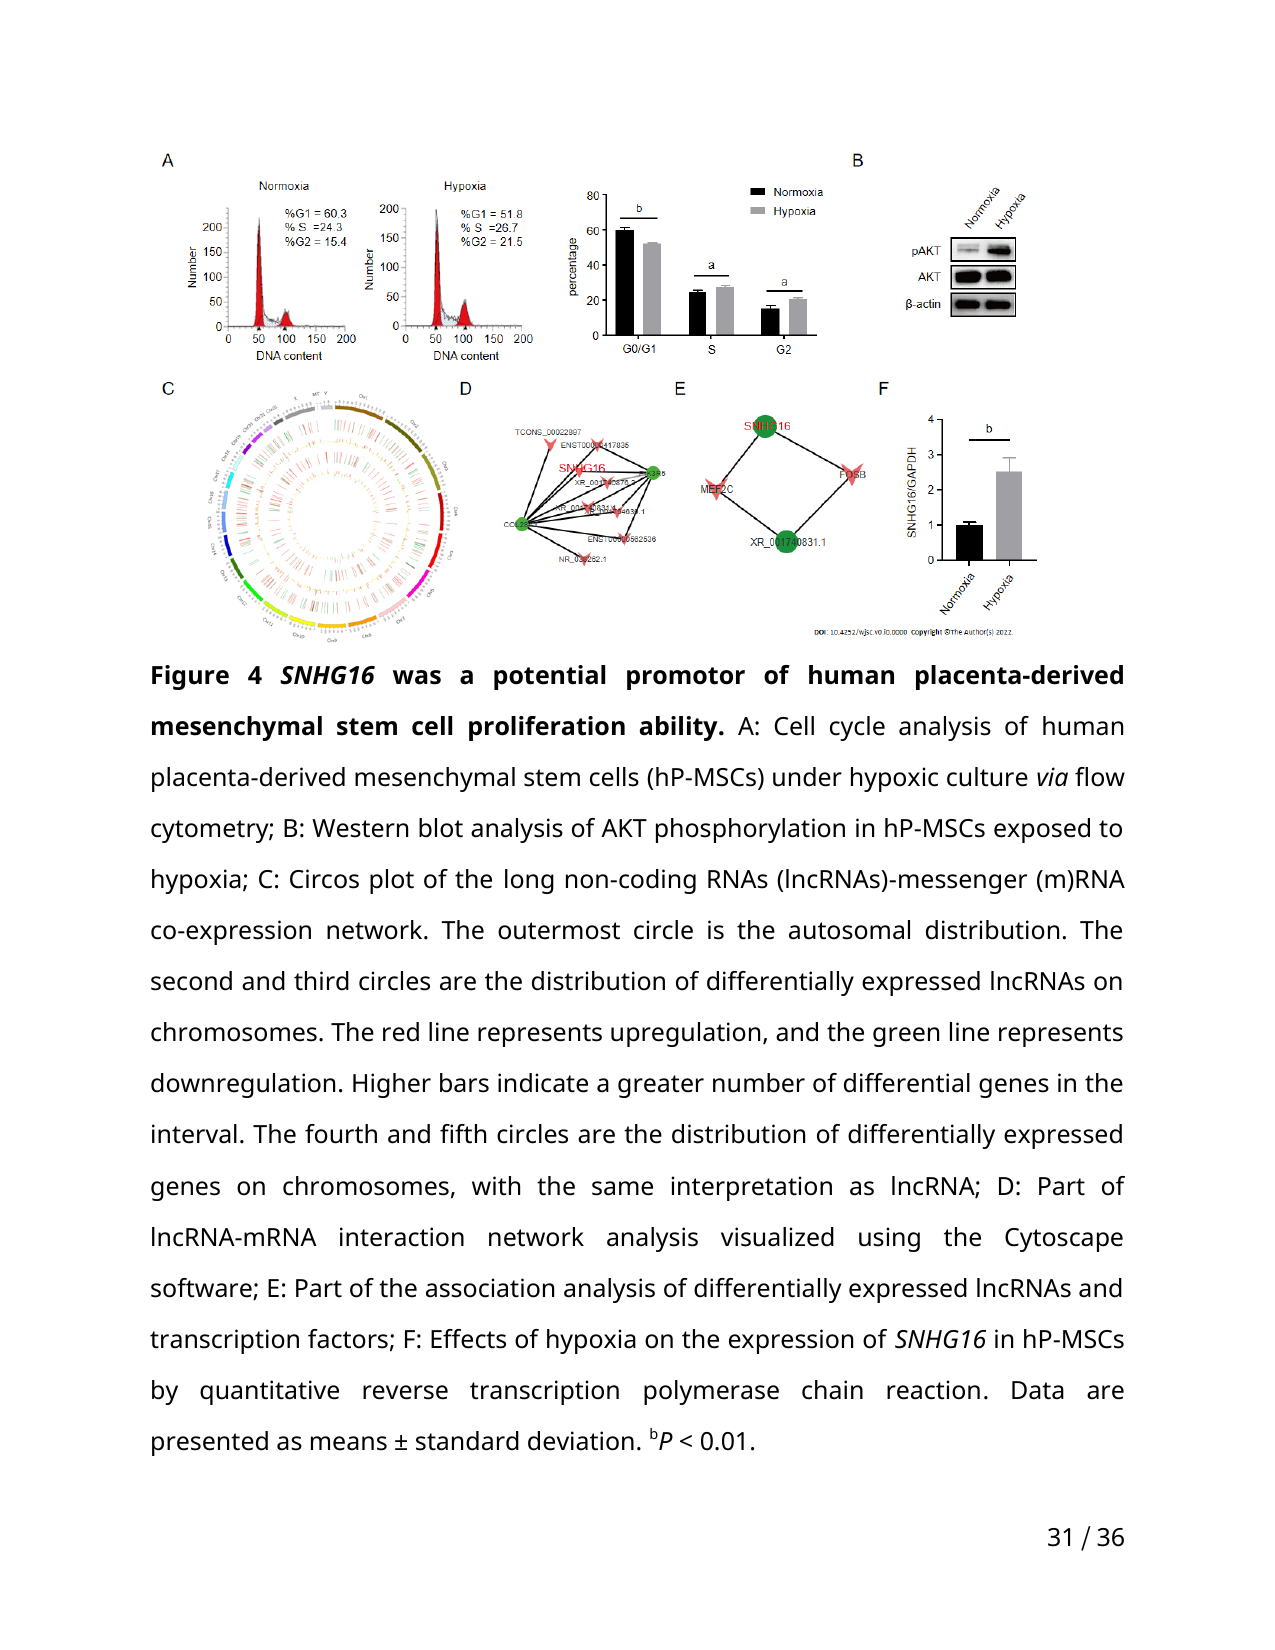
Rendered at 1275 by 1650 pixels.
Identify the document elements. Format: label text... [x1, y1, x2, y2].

picture [150, 150, 1050, 644]
text Figure 4 SNHG16 was a potential promotor of human placenta-derived mesenchymal stem cell proliferation ability. A: Cell cycle analysis of human placenta-derived mesenchymal stem cells (hP-MSCs) under hypoxic culture via flow cytometry; B: Western blot analysis of AKT phosphorylation in hP-MSCs exposed to hypoxia; C: Circos plot of the long non-coding RNAs (lncRNAs)-messenger (m)RNA co-expression network. The outermost circle is the autosomal distribution. The second and third circles are the distribution of differentially expressed lncRNAs on chromosomes. The red line represents upregulation, and the green line represents downregulation. Higher bars indicate a greater number of differential genes in the interval. The fourth and fifth circles are the distribution of differentially expressed genes on chromosomes, with the same interpretation as lncRNA; D: Part of lncRNA-mRNA interaction network analysis visualized using the Cytoscape software; E: Part of the association analysis of differentially expressed lncRNAs and transcription factors; F: Effects of hypoxia on the expression of SNHG16 in hP-MSCs by quantitative reverse transcription polymerase chain reaction. Data are presented as means ± standard deviation. bP < 0.01. [150, 658, 1125, 1457]
